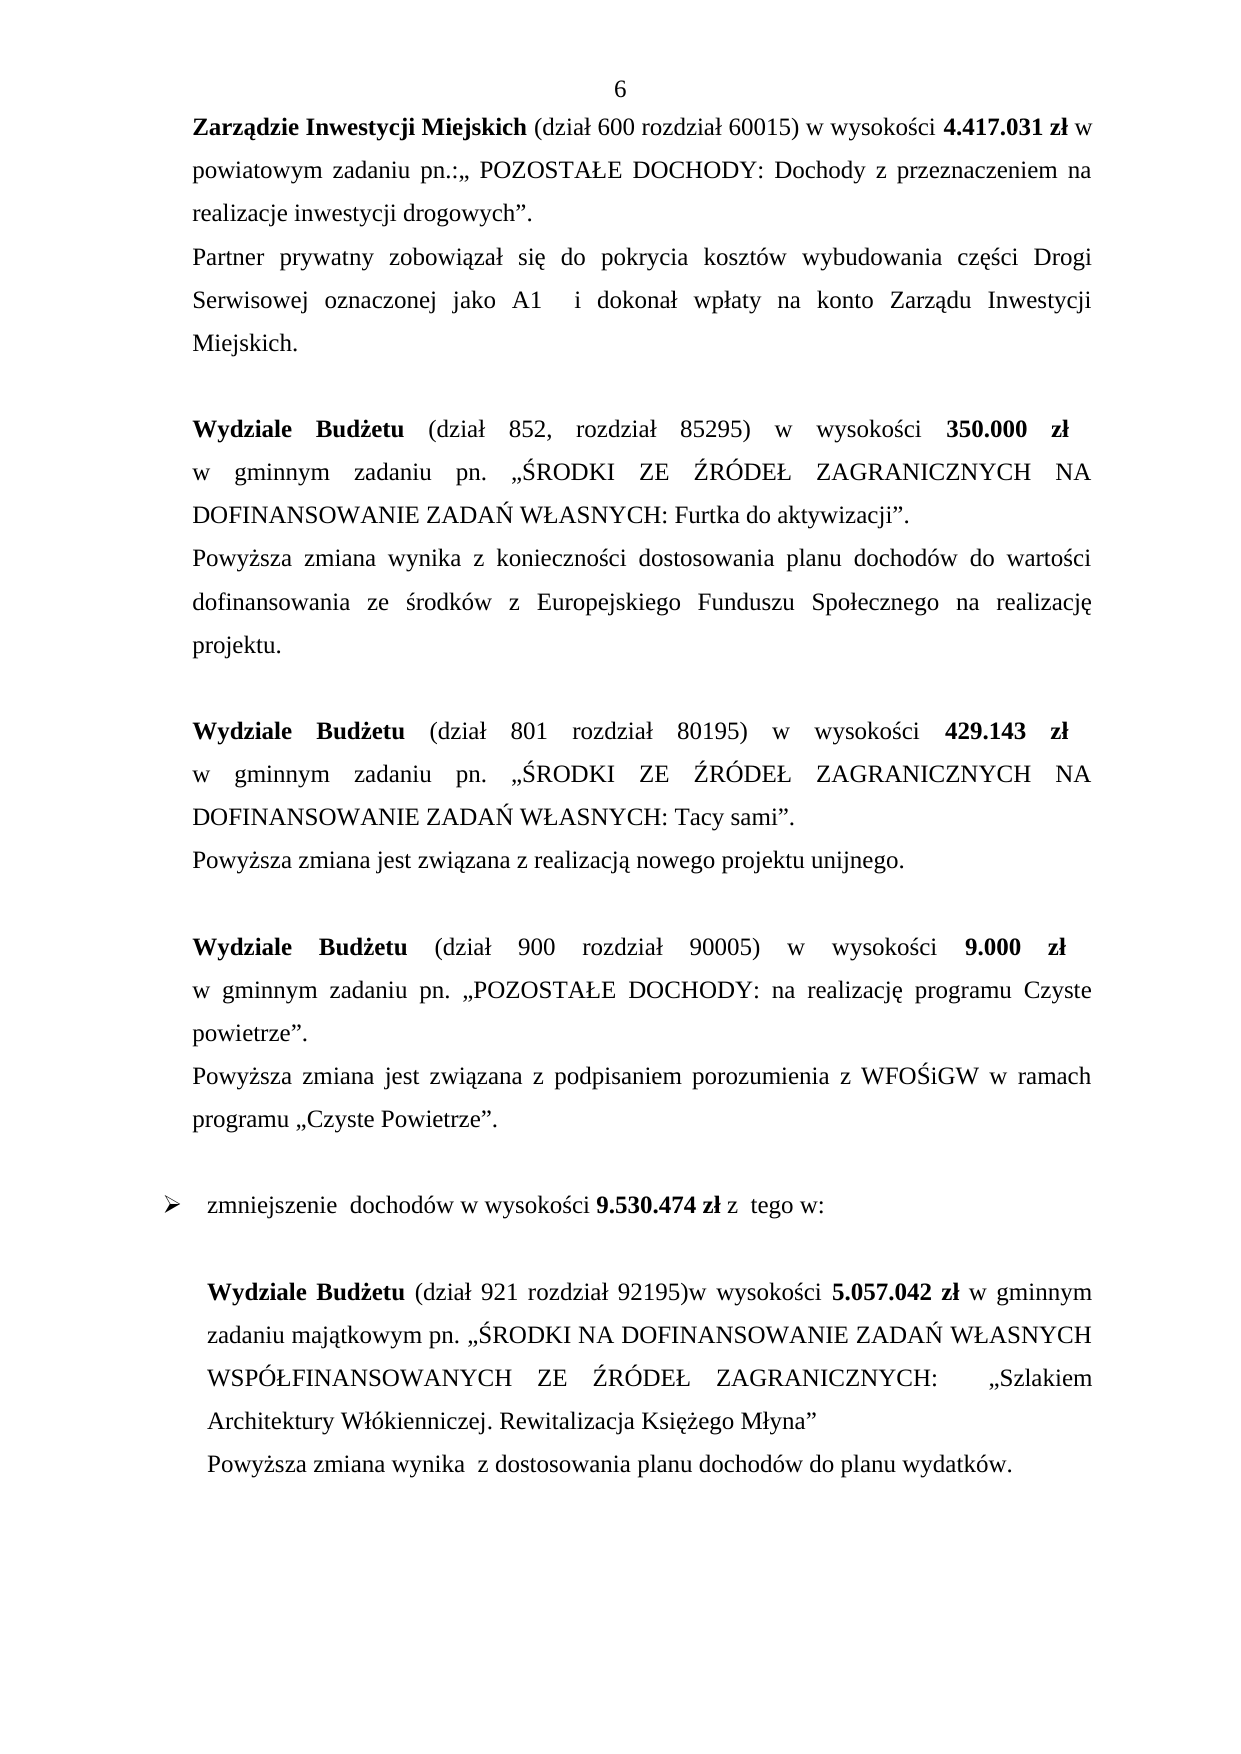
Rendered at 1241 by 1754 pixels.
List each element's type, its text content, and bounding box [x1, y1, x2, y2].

text Wydziale Budżetu (dział 852, rozdział 85295) w wysokości 350.000 zł w gminnym zadaniu pn. „ŚRODKI ZE ŹRÓDEŁ ZAGRANICZNYCH NA DOFINANSOWANIE ZADAŃ WŁASNYCH: Furtka do aktywizacji”. [192, 414, 1092, 529]
text Wydziale Budżetu (dział 801 rozdział 80195) w wysokości 429.143 zł w gminnym zadaniu pn. „ŚRODKI ZE ŹRÓDEŁ ZAGRANICZNYCH NA DOFINANSOWANIE ZADAŃ WŁASNYCH: Tacy sami”. [192, 716, 1092, 831]
text Powyższa zmiana wynika z dostosowania planu dochodów do planu wydatków. [207, 1449, 1092, 1478]
list zmniejszenie dochodów w wysokości 9.530.474 zł z tego w: [162, 1190, 1092, 1219]
text Powyższa zmiana jest związana z podpisaniem porozumienia z WFOŚiGW w ramach programu „Czyste Powietrze”. [192, 1061, 1092, 1133]
text Powyższa zmiana wynika z konieczności dostosowania planu dochodów do wartości dofinansowania ze środków z Europejskiego Funduszu Społecznego na realizację projektu. [192, 543, 1092, 658]
text Wydziale Budżetu (dział 900 rozdział 90005) w wysokości 9.000 zł w gminnym zadaniu pn. „POZOSTAŁE DOCHODY: na realizację programu Czyste powietrze”. [192, 932, 1092, 1047]
text Powyższa zmiana jest związana z realizacją nowego projektu unijnego. [192, 845, 1092, 874]
text Zarządzie Inwestycji Miejskich (dział 600 rozdział 60015) w wysokości 4.417.031 zł w powiatowym zadaniu pn.:„ POZOSTAŁE DOCHODY: Dochody z przeznaczeniem na realizacje inwestycji drogowych”. [192, 112, 1092, 227]
text Partner prywatny zobowiązał się do pokrycia kosztów wybudowania części Drogi Serwisowej oznaczonej jako A1 i dokonał wpłaty na konto Zarządu Inwestycji Miejskich. [192, 242, 1092, 357]
text Wydziale Budżetu (dział 921 rozdział 92195)w wysokości 5.057.042 zł w gminnym zadaniu majątkowym pn. „ŚRODKI NA DOFINANSOWANIE ZADAŃ WŁASNYCH WSPÓŁFINANSOWANYCH ZE ŹRÓDEŁ ZAGRANICZNYCH: „Szlakiem Architektury Włókienniczej. Rewitalizacja Księżego Młyna” [207, 1277, 1092, 1435]
